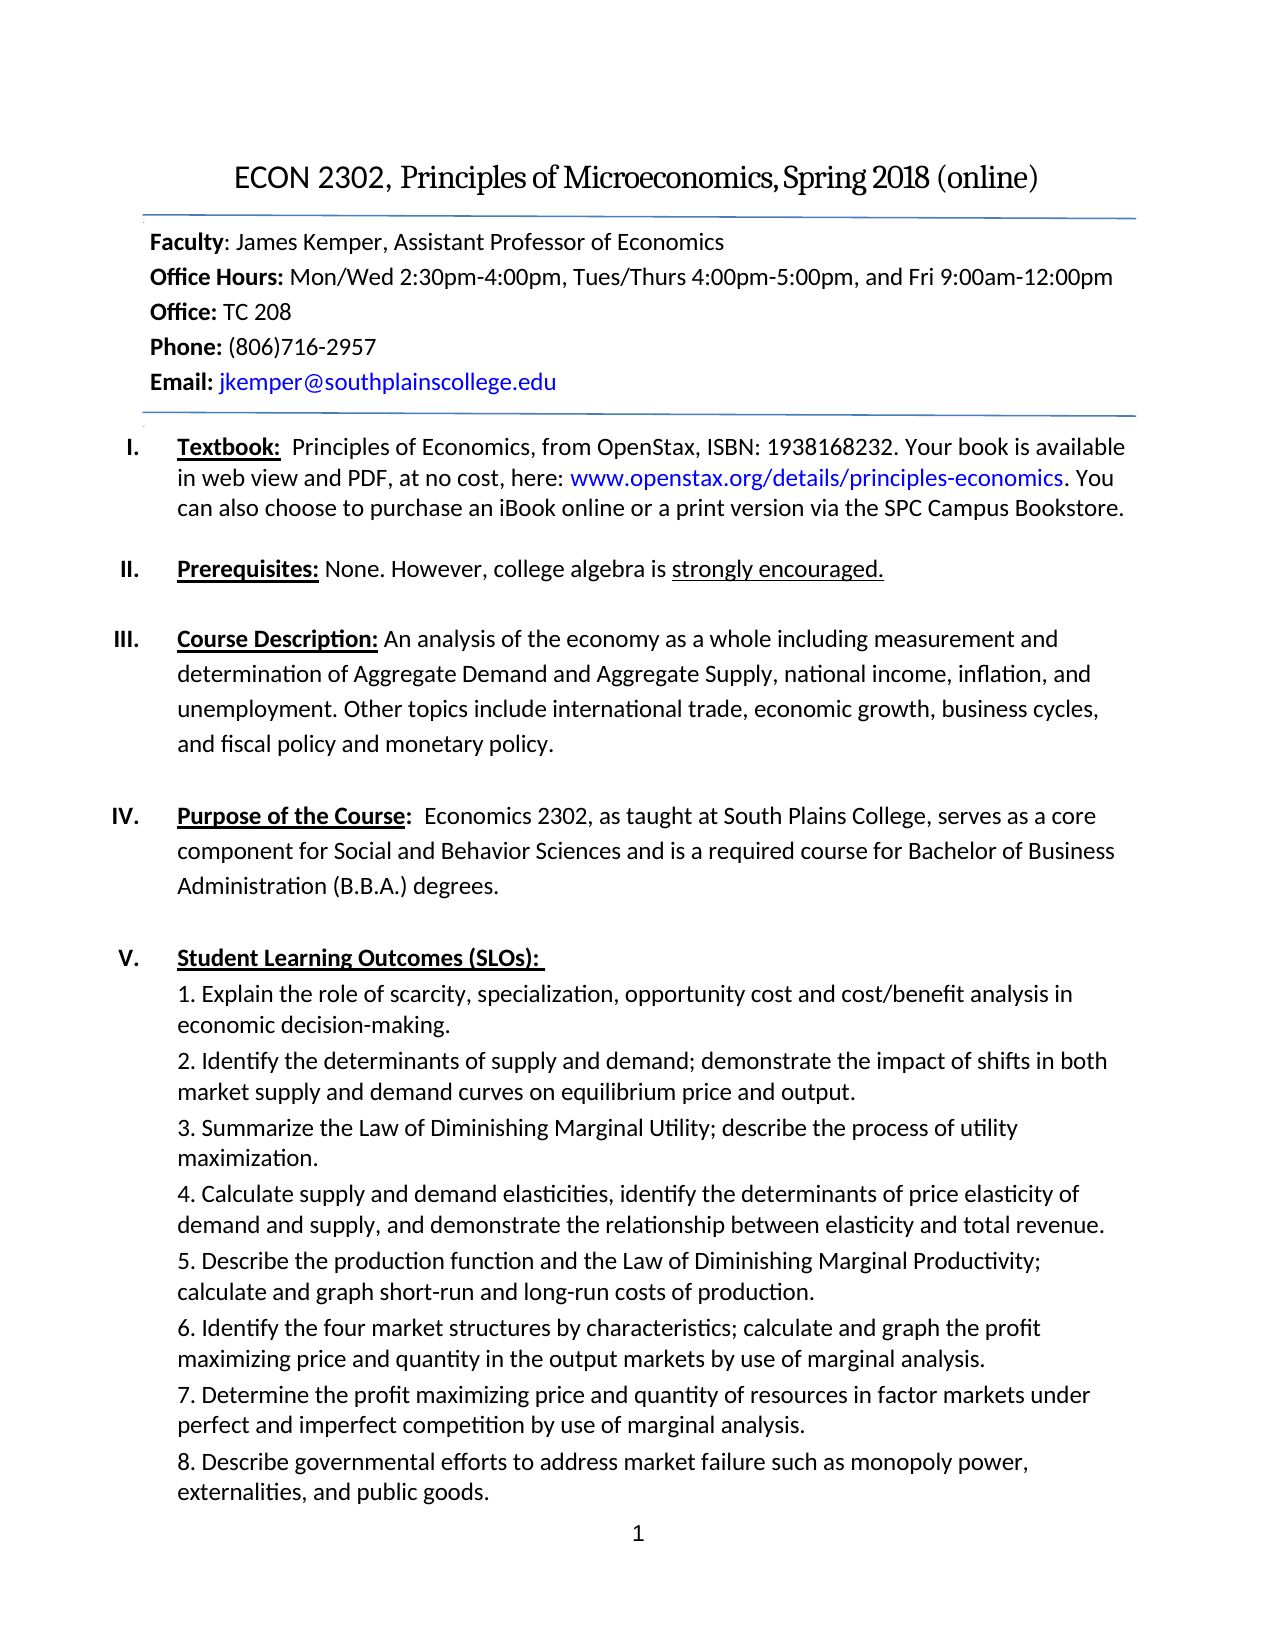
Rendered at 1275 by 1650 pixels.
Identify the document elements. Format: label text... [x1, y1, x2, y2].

list Textbook: Principles of Economics, from OpenStax, ISBN: 1938168232. Your book is available in web view and PDF, at no cost, here: www.openstax.org/details/principles-economics. You can also choose to purchase an iBook online or a print version via the SPC Campus Bookstore. [139, 432, 1135, 523]
text Faculty: James Kemper, Assistant Professor of Economics [150, 226, 1131, 256]
subtitle 4. Calculate supply and demand elasticities, identify the determinants of price elasticity of demand and supply, and demonstrate the relationship between elasticity and total revenue. [177, 1179, 1135, 1240]
text Office: TC 208 [150, 296, 1131, 326]
text Phone: (806)716-2957 [150, 331, 1131, 361]
list Purpose of the Course: Economics 2302, as taught at South Plains College, serves as a core component for Social and Behavior Sciences and is a required course for Bachelor of Business Administration (B.B.A.) degrees. [139, 800, 1131, 900]
list Prerequisites: None. However, college algebra is strongly encouraged. [139, 554, 1131, 584]
list Course Description: An analysis of the economy as a whole including measurement and determination of Aggregate Demand and Aggregate Supply, national income, inflation, and unemployment. Other topics include international trade, economic growth, business cycles, and fiscal policy and monetary policy. [139, 624, 1131, 759]
text Email: jkemper@southplainscollege.edu [150, 366, 1131, 396]
subtitle 6. Identify the four market structures by characteristics; calculate and graph the profit maximizing price and quantity in the output markets by use of marginal analysis. [177, 1312, 1135, 1373]
subtitle 5. Describe the production function and the Law of Diminishing Marginal Productivity; calculate and graph short-run and long-run costs of production. [177, 1245, 1135, 1306]
subtitle 2. Identify the determinants of supply and demand; demonstrate the impact of shifts in both market supply and demand curves on equilibrium price and output. [177, 1045, 1135, 1106]
subtitle 7. Determine the profit maximizing price and quantity of resources in factor markets under perfect and imperfect competition by use of marginal analysis. [177, 1379, 1135, 1440]
text Office Hours: Mon/Wed 2:30pm-4:00pm, Tues/Thurs 4:00pm-5:00pm, and Fri 9:00am-12:00pm [150, 261, 1131, 291]
subtitle 8. Describe governmental efforts to address market failure such as monopoly power, externalities, and public goods. [177, 1446, 1135, 1507]
subtitle 3. Summarize the Law of Diminishing Marginal Utility; describe the process of utility maximization. [177, 1112, 1135, 1173]
list Student Learning Outcomes (SLOs): [139, 942, 1135, 973]
title ECON 2302, Principles of Microeconomics, Spring 2018 (online) [139, 156, 1135, 197]
subtitle 1. Explain the role of scarcity, specialization, opportunity cost and cost/benefit analysis in economic decision-making. [177, 978, 1135, 1039]
